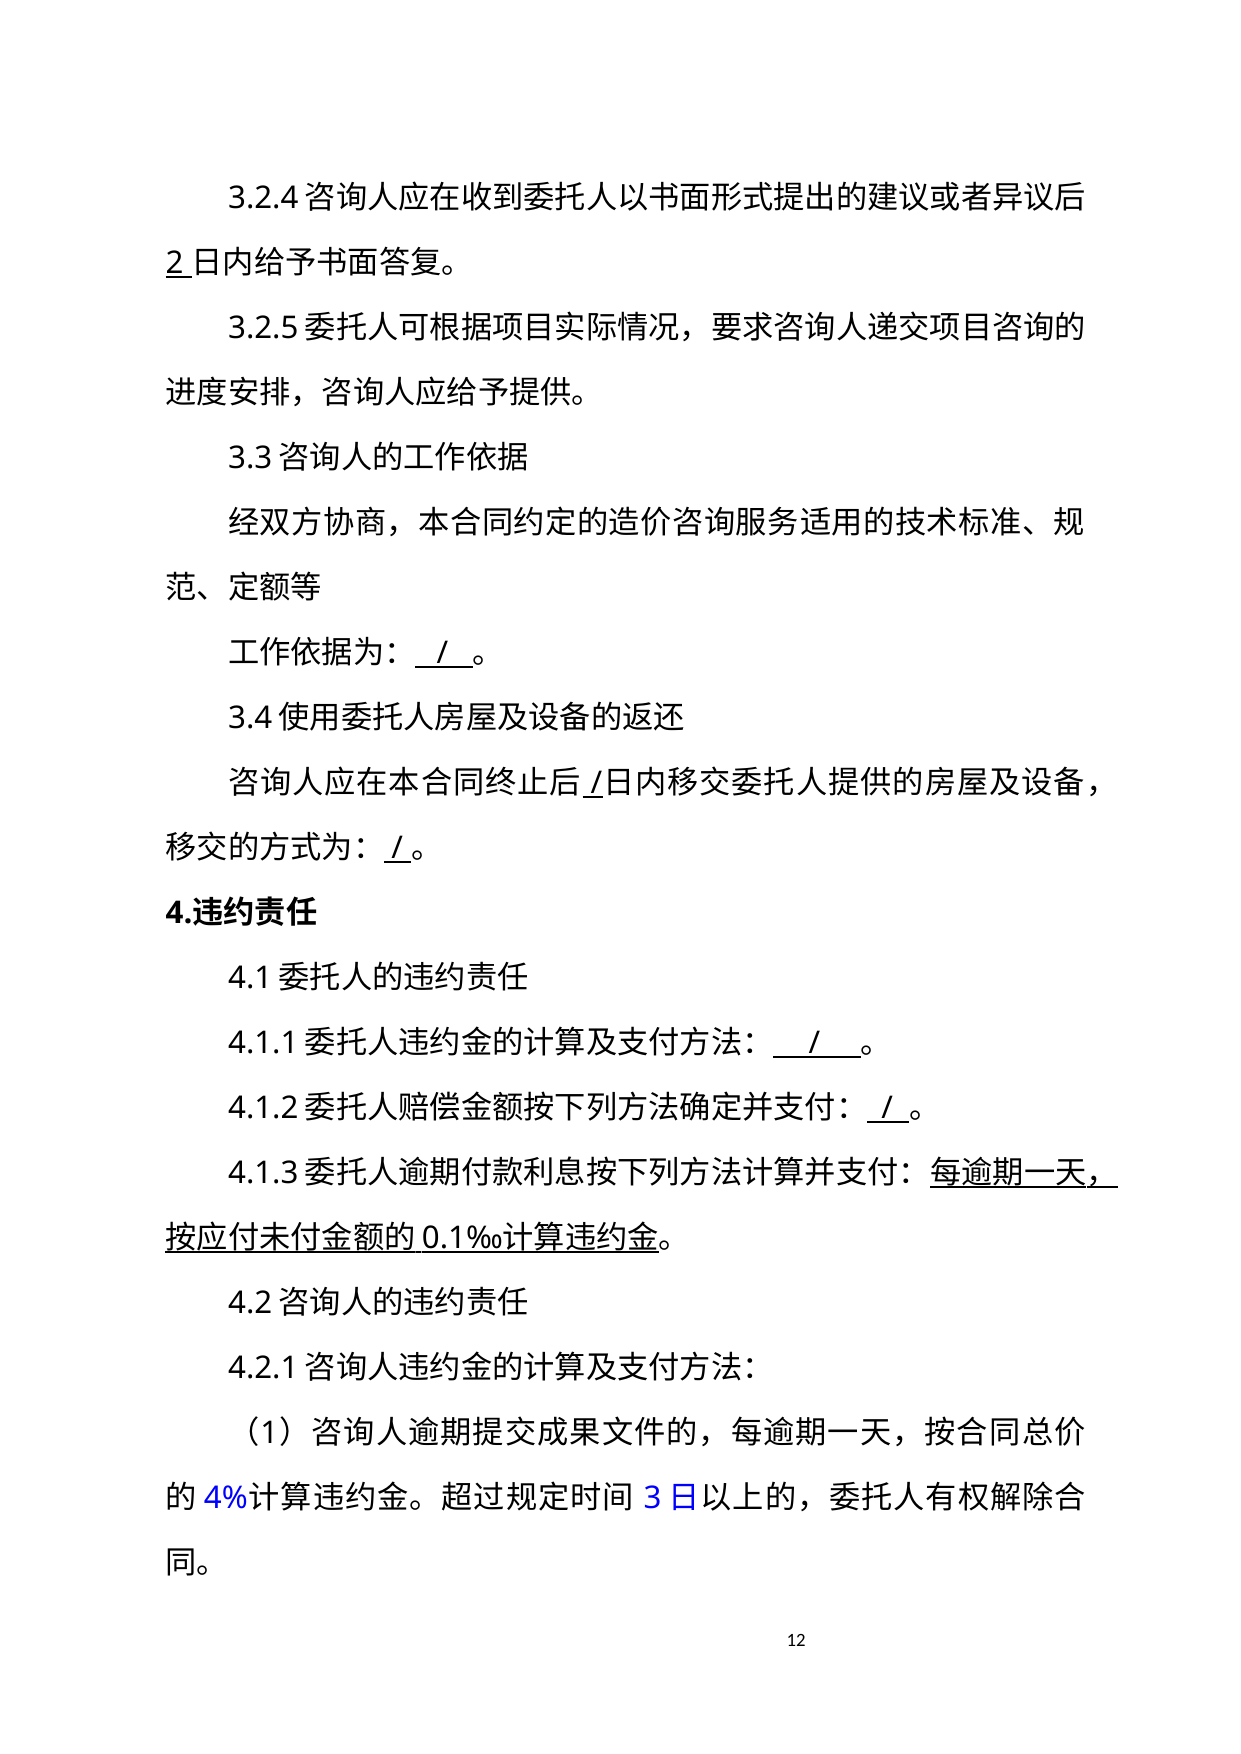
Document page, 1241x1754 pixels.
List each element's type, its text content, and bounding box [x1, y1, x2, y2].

text 4.2.1咨询人违约金的计算及支付方法： [165, 1332, 1087, 1397]
text 3.2.4咨询人应在收到委托人以书面形式提出的建议或者异议后 2 日内给予书面答复。 [165, 162, 1087, 292]
text 3.4使用委托人房屋及设备的返还 [165, 682, 1087, 747]
text 4.1.2委托人赔偿金额按下列方法确定并支付： / 。 [165, 1072, 1087, 1137]
text 咨询人应在本合同终止后 /日内移交委托人提供的房屋及设备，移交的方式为： / 。 [165, 747, 1087, 877]
text 3.2.5委托人可根据项目实际情况，要求咨询人递交项目咨询的进度安排，咨询人应给予提供。 [165, 292, 1087, 422]
text 4.1.1委托人违约金的计算及支付方法： / 。 [165, 1007, 1087, 1072]
text （1）咨询人逾期提交成果文件的，每逾期一天，按合同总价的4%计算违约金。超过规定时间 3日以上的，委托人有权解除合同。 [165, 1397, 1087, 1592]
text 工作依据为： / 。 [165, 617, 1087, 682]
text 4.2咨询人的违约责任 [165, 1267, 1087, 1332]
text 4.1委托人的违约责任 [165, 942, 1087, 1007]
text 3.3咨询人的工作依据 [165, 422, 1087, 487]
text 4.违约责任 [165, 877, 1087, 942]
text 经双方协商，本合同约定的造价咨询服务适用的技术标准、规范、定额等 [165, 487, 1087, 617]
text 4.1.3委托人逾期付款利息按下列方法计算并支付：每逾期一天，按应付未付金额的0.1‰计算违约金。 [165, 1137, 1087, 1267]
